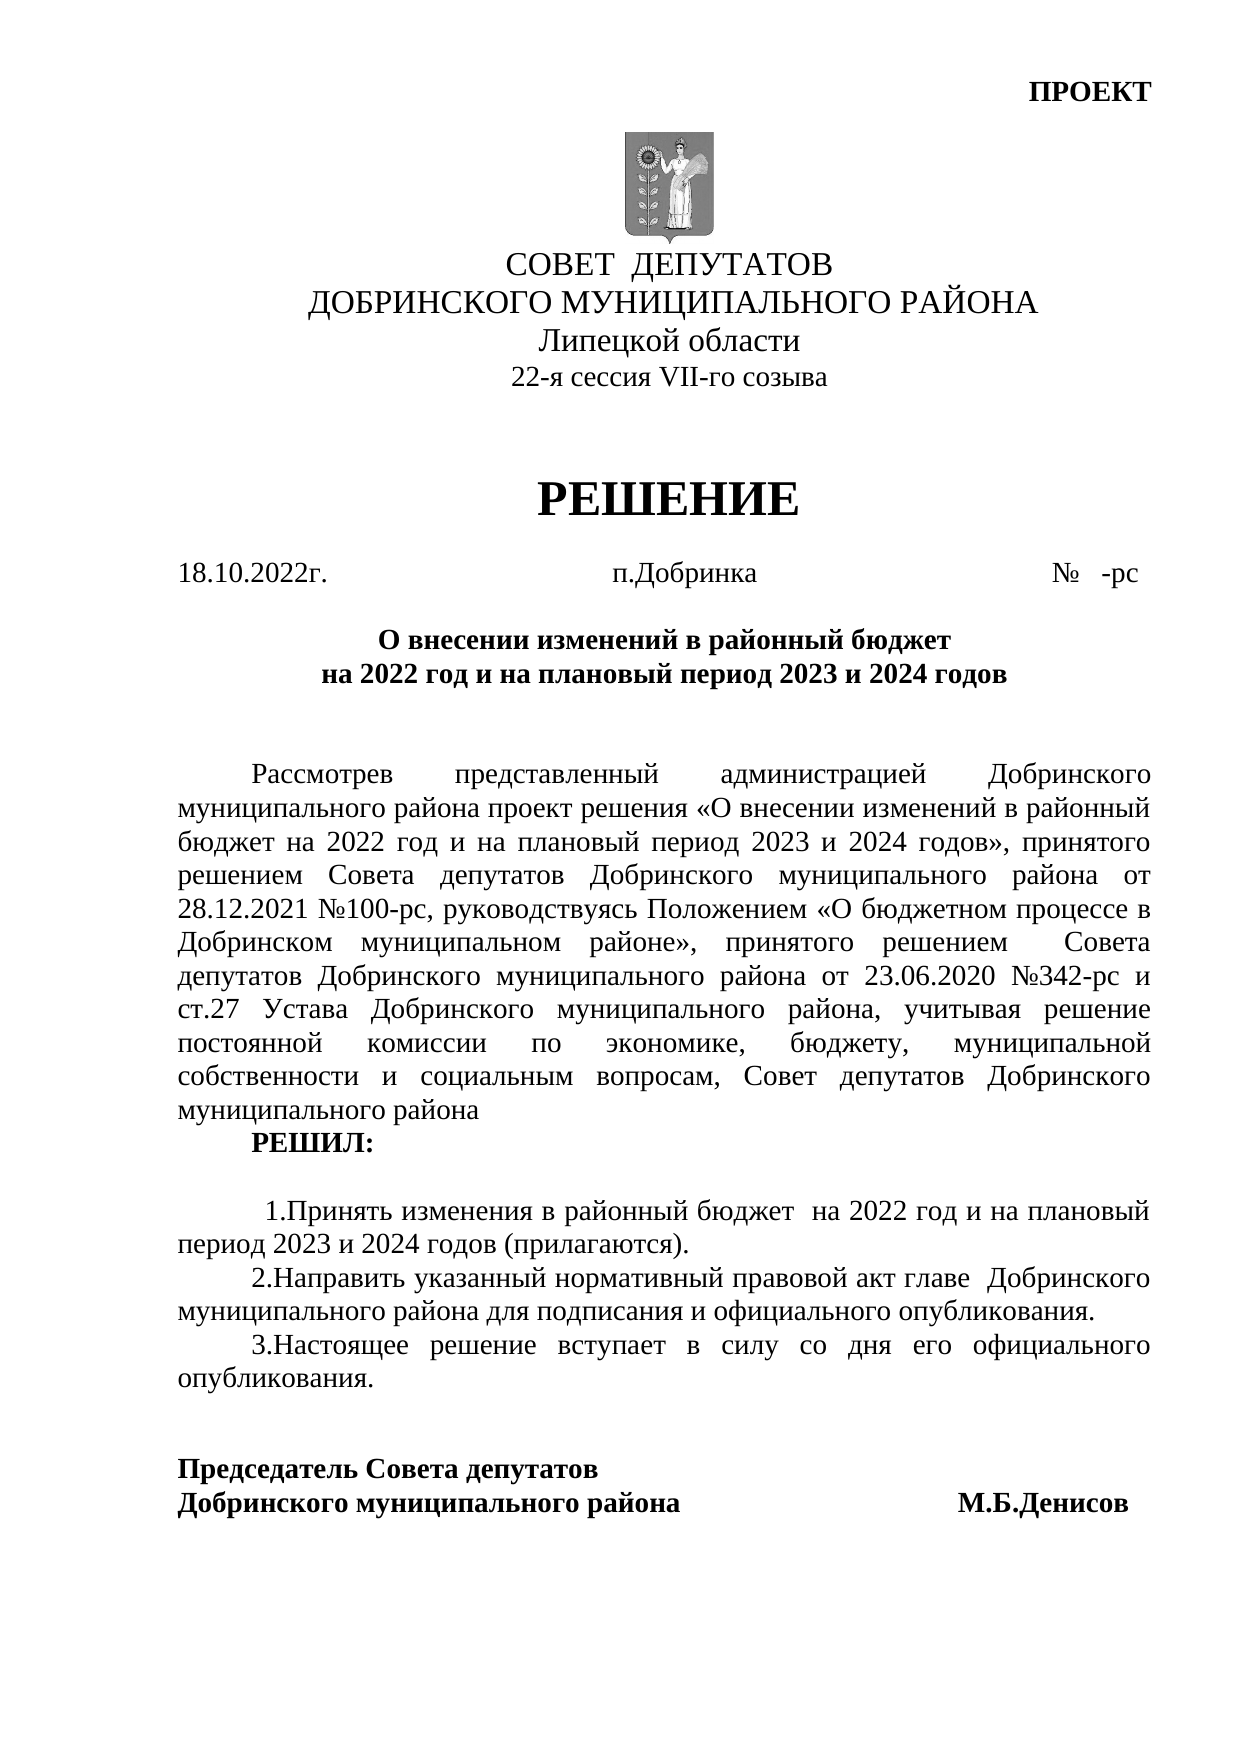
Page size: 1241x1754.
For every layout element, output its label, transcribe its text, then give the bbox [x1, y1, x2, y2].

text О внесении изменений в районный бюджет [177, 622, 1152, 656]
text Липецкой области [177, 321, 1161, 359]
text на 2022 год и на плановый период 2023 и 2024 годов [177, 656, 1152, 689]
subtitle СОВЕТ ДЕПУТАТОВ [177, 244, 1161, 282]
text ПРОЕКТ [177, 74, 1152, 107]
text РЕШИЛ: [177, 1126, 1152, 1159]
text РЕШЕНИЕ [177, 469, 1161, 527]
subtitle ДОБРИНСКОГО МУНИЦИПАЛЬНОГО РАЙОНА [177, 282, 1161, 321]
text 22-я сессия VII-го созыва [177, 359, 1161, 392]
text Рассмотрев представленный администрацией Добринского муниципального района проект решения «О внесении изменений в районный бюджет на 2022 год и на плановый период 2023 и 2024 годов», принятого решением Совета депутатов Добринского муниципального района от 28.12.2021 №100-рс, руководствуясь Положением «О бюджетном процессе в Добринском муниципальном районе», принятого решением Совета депутатов Добринского муниципального района от 23.06.2020 №342-рс и ст.27 Устава Добринского муниципального района, учитывая решение постоянной комиссии по экономике, бюджету, муниципальной собственности и социальным вопросам, Совет депутатов Добринского муниципального района [177, 757, 1152, 1126]
table_header [424, 108, 904, 244]
text 18.10.2022г. п.Добринка № -рс [177, 555, 1161, 589]
text Председатель Совета депутатов [177, 1451, 1152, 1485]
text 1.Принять изменения в районный бюджет на 2022 год и на плановый период 2023 и 2024 годов (прилагаются). [177, 1193, 1152, 1260]
text Добринского муниципального района М.Б.Денисов [177, 1485, 1152, 1518]
text 2.Направить указанный нормативный правовой акт главе Добринского муниципального района для подписания и официального опубликования. [177, 1260, 1152, 1327]
text 3.Настоящее решение вступает в силу со дня его официального опубликования. [177, 1327, 1152, 1394]
picture [625, 132, 714, 244]
